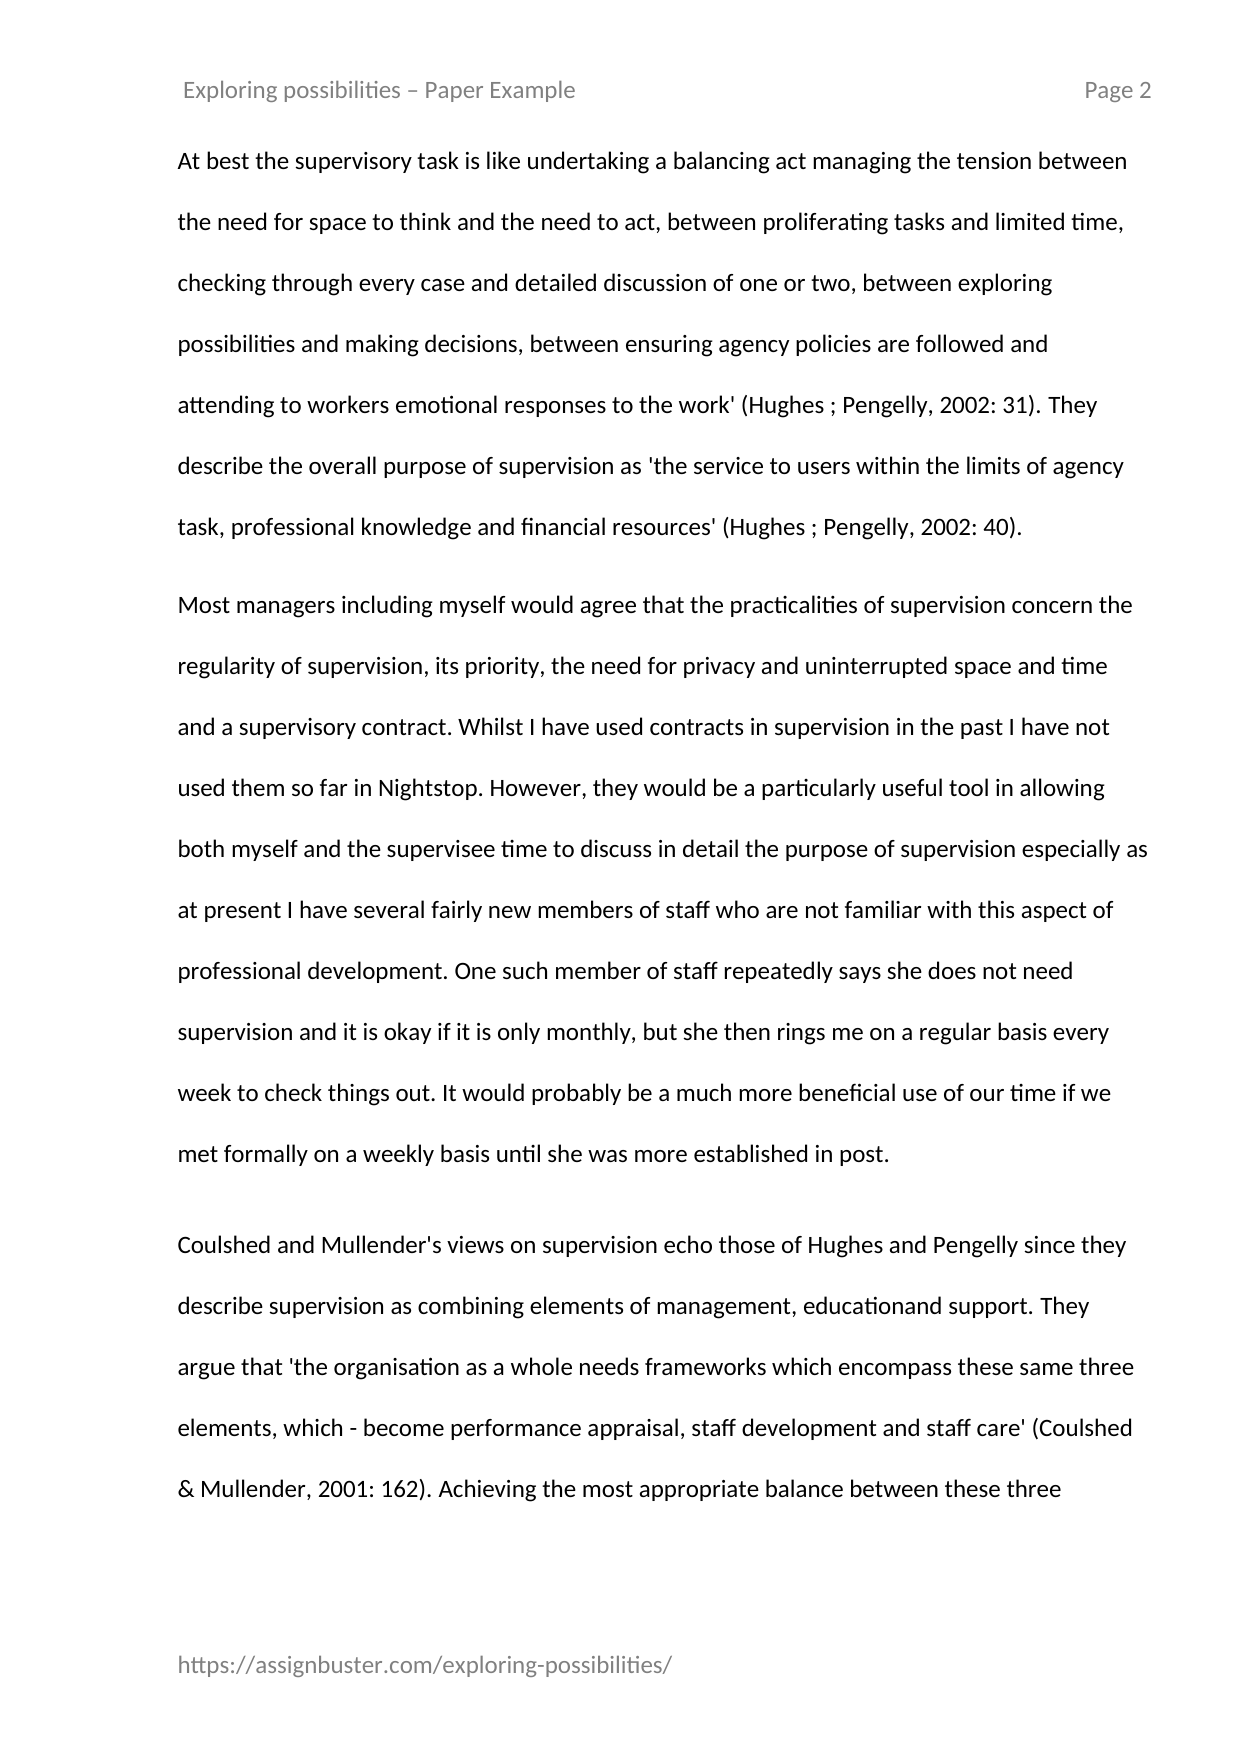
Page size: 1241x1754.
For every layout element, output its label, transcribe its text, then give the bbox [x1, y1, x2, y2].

text Most managers including myself would agree that the practicalities of supervision concern the regularity of supervision, its priority, the need for privacy and uninterrupted space and time and a supervisory contract. Whilst I have used contracts in supervision in the past I have not used them so far in Nightstop. However, they would be a particularly useful tool in allowing both myself and the supervisee time to discuss in detail the purpose of supervision especially as at present I have several fairly new members of staff who are not familiar with this aspect of professional development. One such member of staff repeatedly says she does not need supervision and it is okay if it is only monthly, but she then rings me on a regular basis every week to check things out. It would probably be a much more beneficial use of our time if we met formally on a weekly basis until she was more established in post. [177, 589, 1152, 1169]
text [177, 1229, 1152, 1503]
text At best the supervisory task is like undertaking a balancing act managing the tension between the need for space to think and the need to act, between proliferating tasks and limited time, checking through every case and detailed discussion of one or two, between exploring possibilities and making decisions, between ensuring agency policies are followed and attending to workers emotional responses to the work' (Hughes ; Pengelly, 2002: 31). They describe the overall purpose of supervision as 'the service to users within the limits of agency task, professional knowledge and financial resources' (Hughes ; Pengelly, 2002: 40). [177, 145, 1152, 542]
